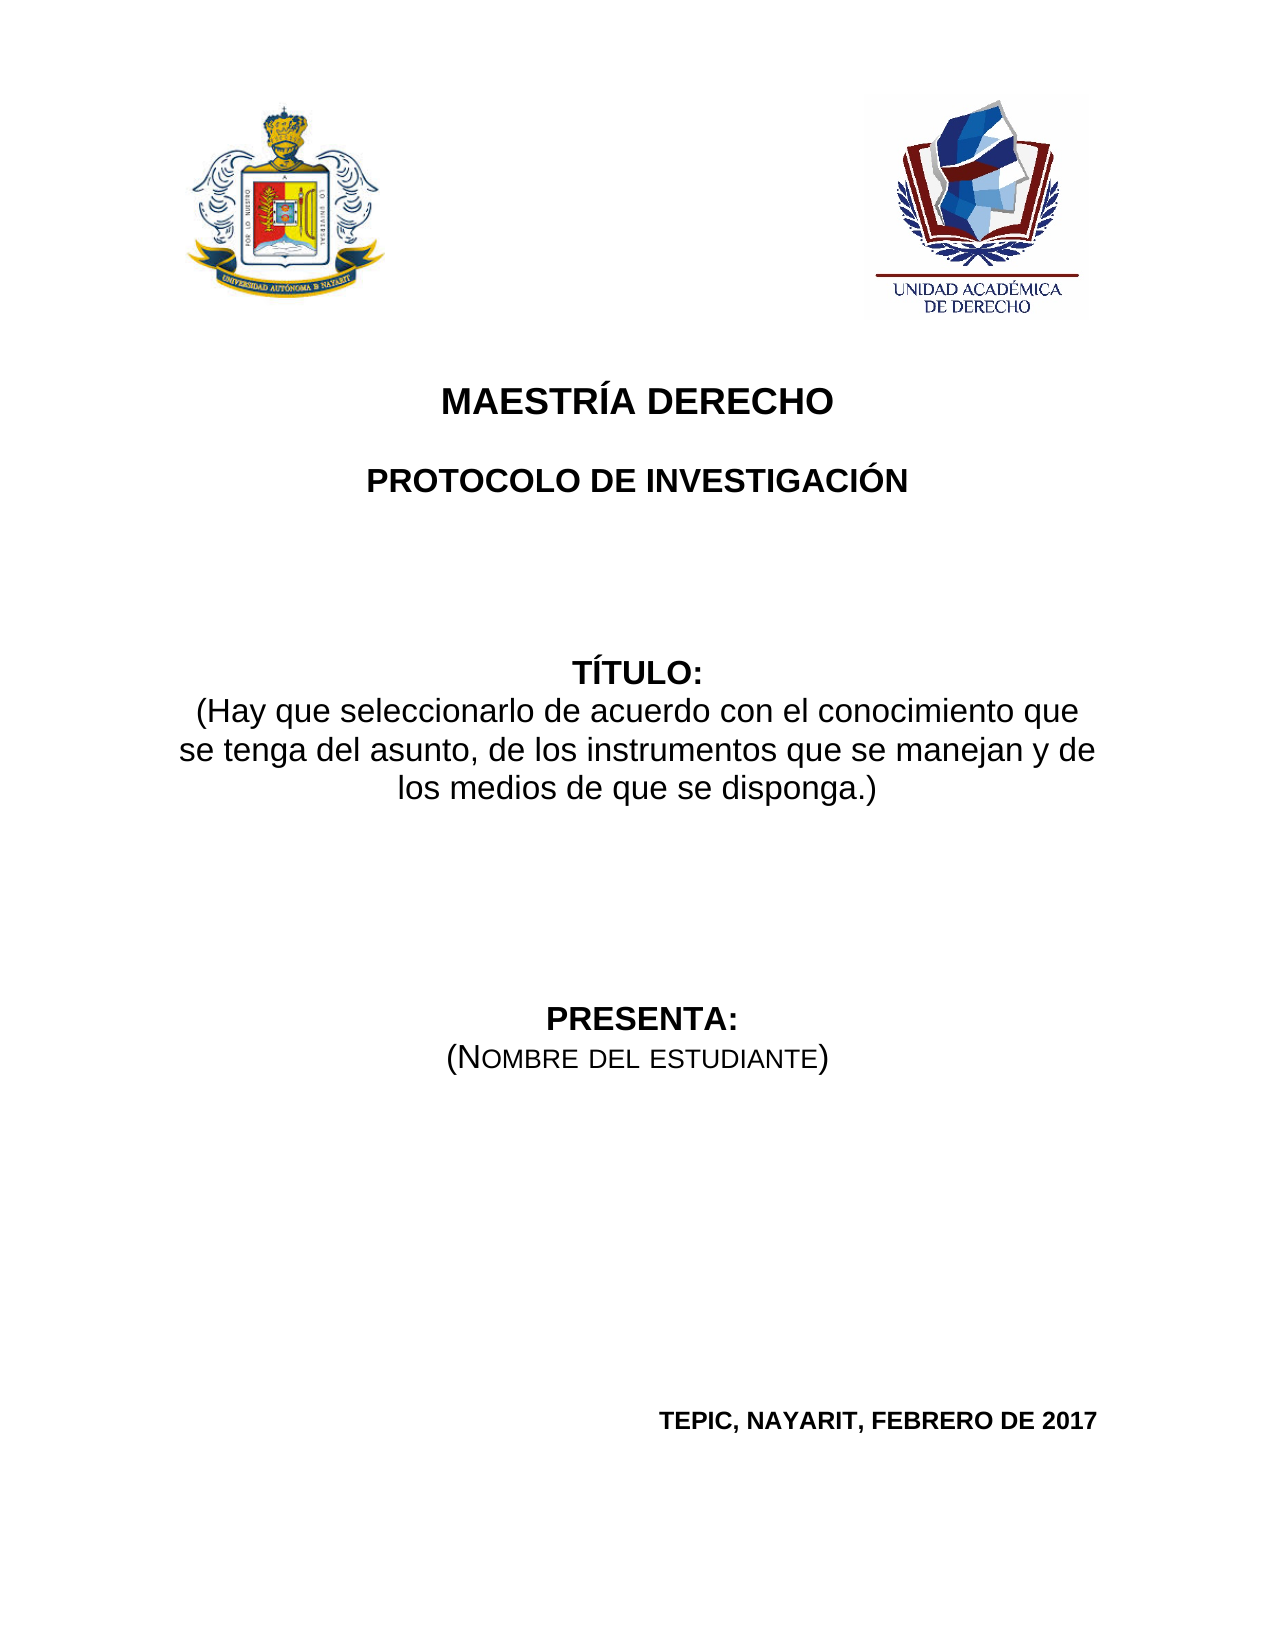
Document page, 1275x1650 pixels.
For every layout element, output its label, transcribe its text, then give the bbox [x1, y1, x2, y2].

text PRESENTA: [177, 999, 1098, 1037]
text MAESTRÍA DERECHO [177, 379, 1098, 422]
picture [177, 85, 385, 355]
text PROTOCOLO DE INVESTIGACIÓN [177, 461, 1098, 499]
text TÍTULO: [177, 653, 1098, 692]
text (Nombre del estudiante) [177, 1037, 1098, 1076]
text TEPIC, NAYARIT, FEBRERO DE 2017 [177, 1406, 1098, 1435]
text (Hay que seleccionarlo de acuerdo con el conocimiento que se tenga del asunto, de los instrumentos que se manejan y de los medios de que se disponga.) [177, 692, 1098, 807]
picture [864, 94, 1089, 320]
